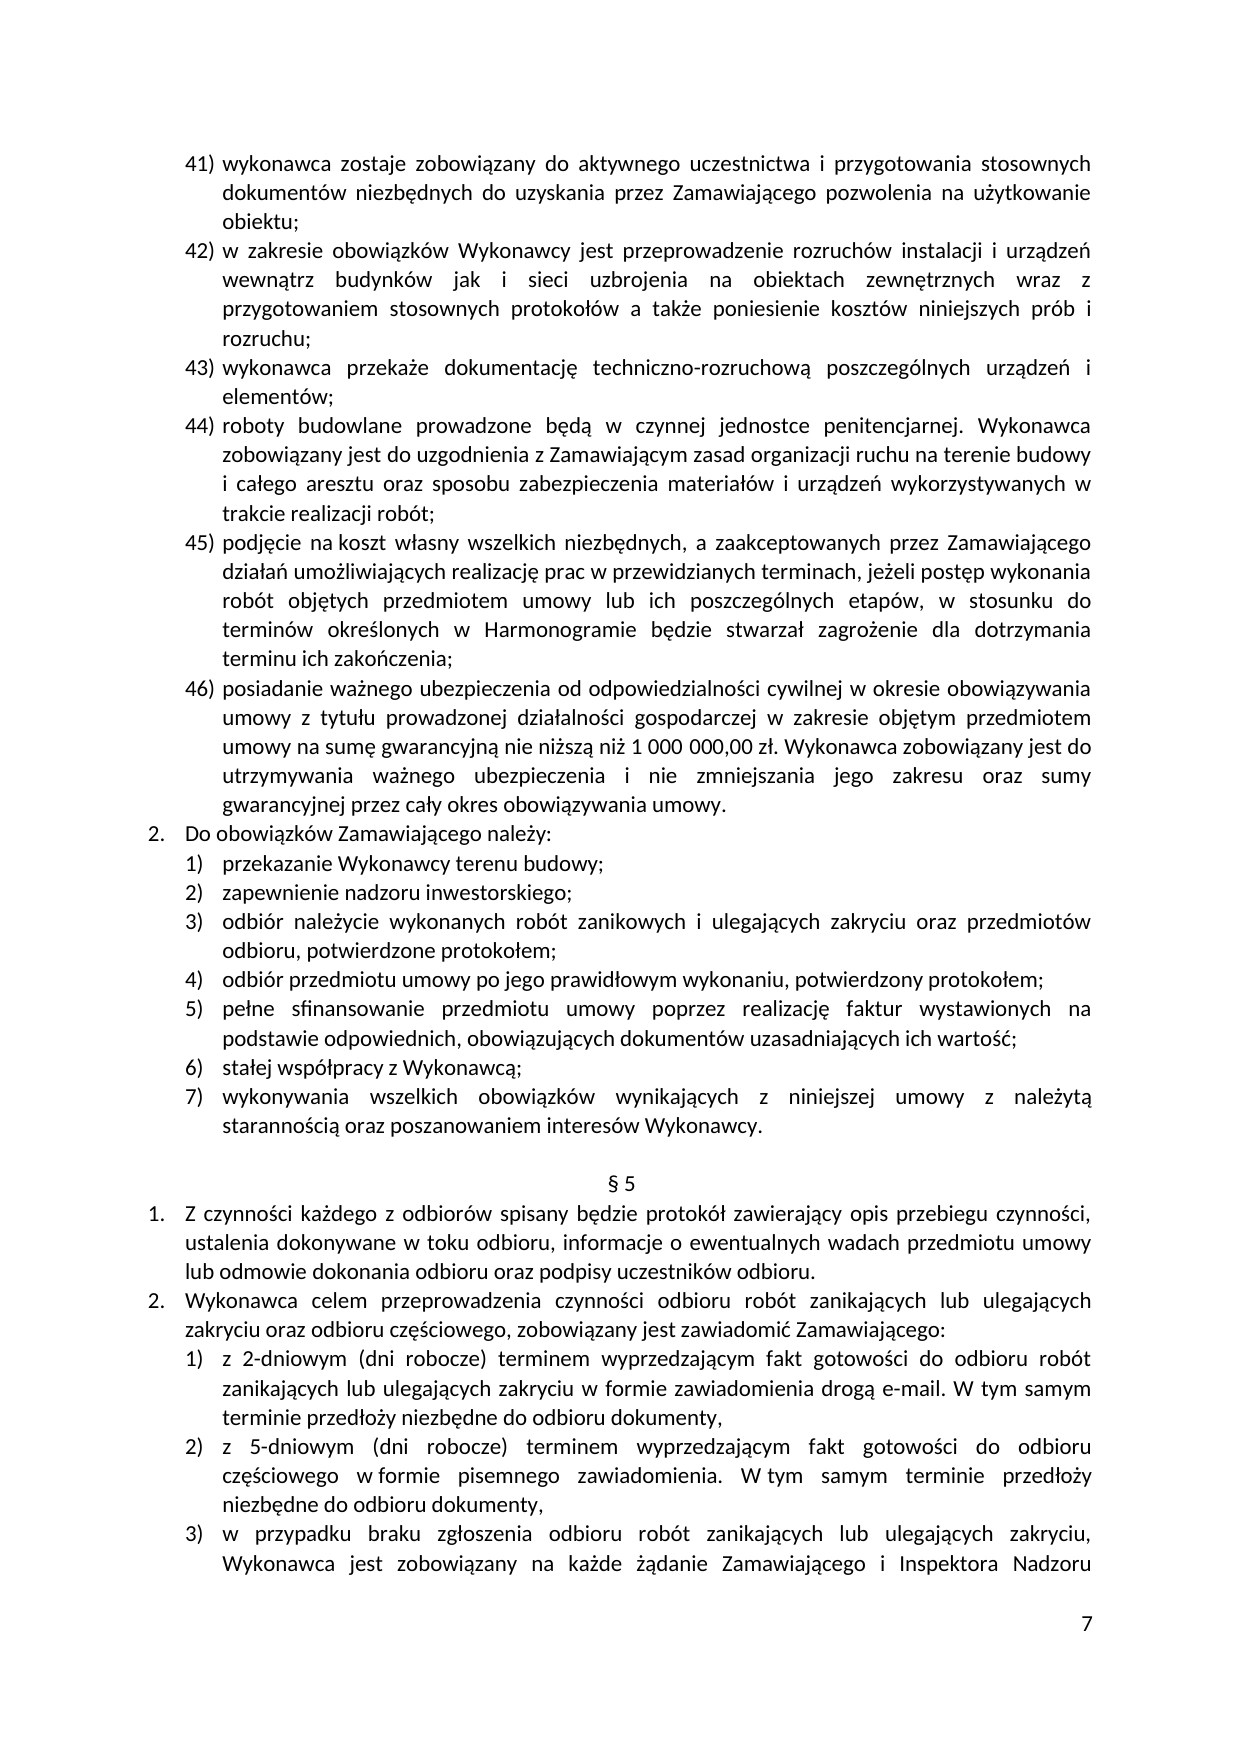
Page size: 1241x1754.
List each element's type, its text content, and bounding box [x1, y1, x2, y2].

list stałej współpracy z Wykonawcą; [185, 1052, 1093, 1081]
list posiadanie ważnego ubezpieczenia od odpowiedzialności cywilnej w okresie obowiązywania umowy z tytułu prowadzonej działalności gospodarczej w zakresie objętym przedmiotem umowy na sumę gwarancyjną nie niższą niż 1 000 000,00 zł. Wykonawca zobowiązany jest do utrzymywania ważnego ubezpieczenia i nie zmniejszania jego zakresu oraz sumy gwarancyjnej przez cały okres obowiązywania umowy. [185, 673, 1093, 818]
list odbiór należycie wykonanych robót zanikowych i ulegających zakryciu oraz przedmiotów odbioru, potwierdzone protokołem; [185, 906, 1093, 964]
list pełne sfinansowanie przedmiotu umowy poprzez realizację faktur wystawionych na podstawie odpowiednich, obowiązujących dokumentów uzasadniających ich wartość; [185, 993, 1093, 1052]
list przekazanie Wykonawcy terenu budowy; [185, 848, 1093, 877]
text § 5 [150, 1168, 1093, 1198]
list Z czynności każdego z odbiorów spisany będzie protokół zawierający opis przebiegu czynności, ustalenia dokonywane w toku odbioru, informacje o ewentualnych wadach przedmiotu umowy lub odmowie dokonania odbioru oraz podpisy uczestników odbioru. [148, 1198, 1093, 1285]
list odbiór przedmiotu umowy po jego prawidłowym wykonaniu, potwierdzony protokołem; [185, 964, 1093, 993]
list z 2-dniowym (dni robocze) terminem wyprzedzającym fakt gotowości do odbioru robót zanikających lub ulegających zakryciu w formie zawiadomienia drogą e-mail. W tym samym terminie przedłoży niezbędne do odbioru dokumenty, [185, 1343, 1093, 1431]
list roboty budowlane prowadzone będą w czynnej jednostce penitencjarnej. Wykonawca zobowiązany jest do uzgodnienia z Zamawiającym zasad organizacji ruchu na terenie budowy i całego aresztu oraz sposobu zabezpieczenia materiałów i urządzeń wykorzystywanych w trakcie realizacji robót; [185, 410, 1093, 527]
list wykonawca zostaje zobowiązany do aktywnego uczestnictwa i przygotowania stosownych dokumentów niezbędnych do uzyskania przez Zamawiającego pozwolenia na użytkowanie obiektu; [185, 148, 1093, 235]
list Do obowiązków Zamawiającego należy: [148, 818, 1093, 848]
list z 5-dniowym (dni robocze) terminem wyprzedzającym fakt gotowości do odbioru częściowego w formie pisemnego zawiadomienia. W tym samym terminie przedłoży niezbędne do odbioru dokumenty, [185, 1431, 1093, 1518]
list w zakresie obowiązków Wykonawcy jest przeprowadzenie rozruchów instalacji i urządzeń wewnątrz budynków jak i sieci uzbrojenia na obiektach zewnętrznych wraz z przygotowaniem stosownych protokołów a także poniesienie kosztów niniejszych prób i rozruchu; [185, 235, 1093, 352]
list podjęcie na koszt własny wszelkich niezbędnych, a zaakceptowanych przez Zamawiającego działań umożliwiających realizację prac w przewidzianych terminach, jeżeli postęp wykonania robót objętych przedmiotem umowy lub ich poszczególnych etapów, w stosunku do terminów określonych w Harmonogramie będzie stwarzał zagrożenie dla dotrzymania terminu ich zakończenia; [185, 527, 1093, 673]
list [185, 1518, 1093, 1577]
list wykonywania wszelkich obowiązków wynikających z niniejszej umowy z należytą starannością oraz poszanowaniem interesów Wykonawcy. [185, 1081, 1093, 1139]
list zapewnienie nadzoru inwestorskiego; [185, 877, 1093, 906]
list wykonawca przekaże dokumentację techniczno-rozruchową poszczególnych urządzeń i elementów; [185, 352, 1093, 410]
list Wykonawca celem przeprowadzenia czynności odbioru robót zanikających lub ulegających zakryciu oraz odbioru częściowego, zobowiązany jest zawiadomić Zamawiającego: [148, 1285, 1093, 1343]
